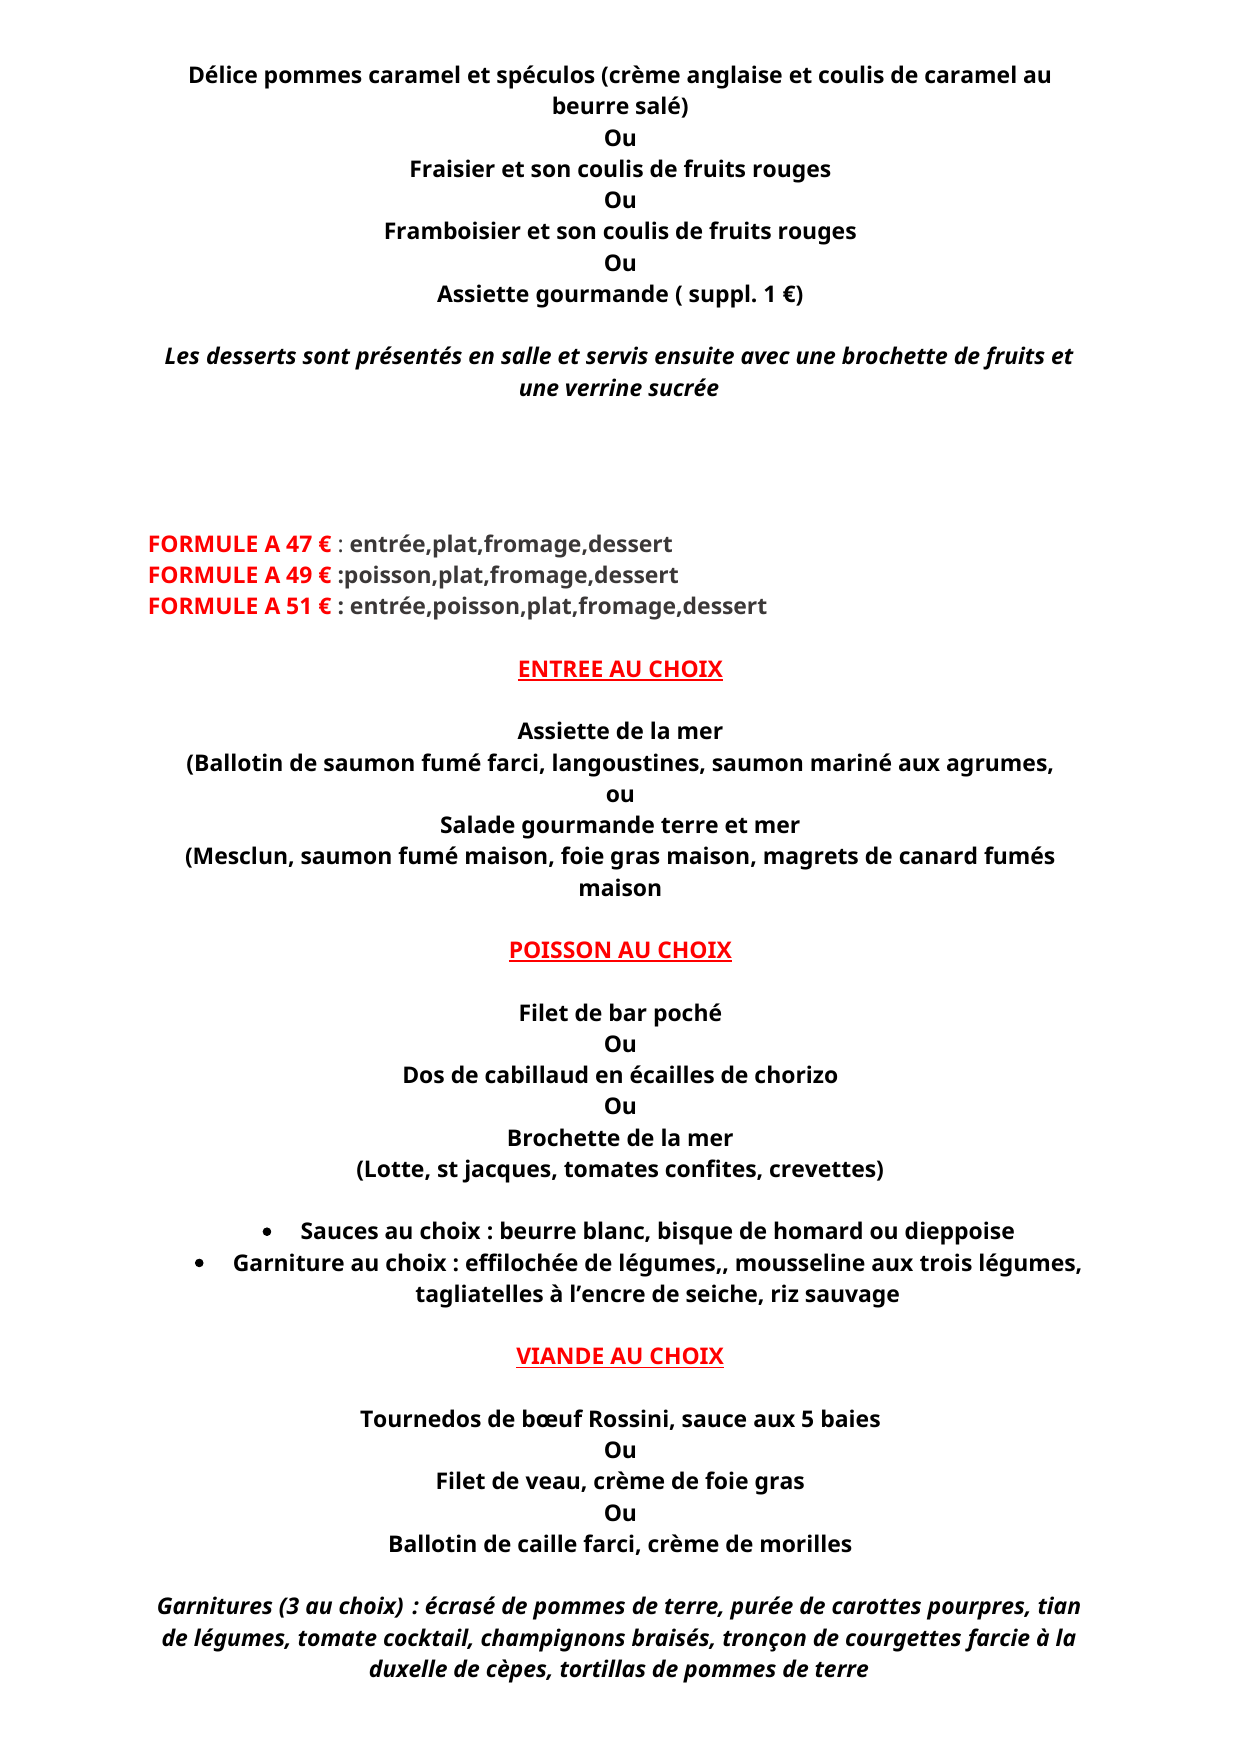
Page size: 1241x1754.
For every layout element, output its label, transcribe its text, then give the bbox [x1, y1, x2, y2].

text Assiette gourmande ( suppl. 1 €) [148, 278, 1092, 309]
text Ou [148, 1497, 1092, 1528]
text Tournedos de bœuf Rossini, sauce aux 5 baies [148, 1403, 1092, 1434]
text Ou [148, 1434, 1092, 1465]
text Assiette de la mer [148, 715, 1092, 747]
text Les desserts sont présentés en salle et servis ensuite avec une brochette de fruits et une verrine sucrée [148, 340, 1092, 403]
text Délice pommes caramel et spéculos (crème anglaise et coulis de caramel au beurre salé) [148, 59, 1092, 122]
text Framboisier et son coulis de fruits rouges [148, 215, 1092, 247]
text Ou [148, 1090, 1092, 1122]
text FORMULE A 47 € : entrée,plat,fromage,dessert [148, 528, 1092, 559]
text (Lotte, st jacques, tomates confites, crevettes) [148, 1153, 1092, 1184]
text Fraisier et son coulis de fruits rouges [148, 153, 1092, 184]
list Sauces au choix : beurre blanc, bisque de homard ou dieppoise [185, 1215, 1092, 1247]
text Filet de bar poché [148, 997, 1092, 1028]
text Dos de cabillaud en écailles de chorizo [148, 1059, 1092, 1090]
list Garniture au choix : effilochée de légumes,, mousseline aux trois légumes, tagliatelles à l’encre de seiche, riz sauvage [185, 1247, 1092, 1309]
text Brochette de la mer [148, 1122, 1092, 1153]
text FORMULE A 51 € : entrée,poisson,plat,fromage,dessert [148, 590, 1092, 622]
text Ou [148, 1028, 1092, 1059]
text ENTREE AU CHOIX [148, 653, 1092, 684]
text Ou [148, 184, 1092, 215]
text VIANDE AU CHOIX [148, 1340, 1092, 1372]
text (Ballotin de saumon fumé farci, langoustines, saumon mariné aux agrumes, [148, 747, 1092, 778]
text Garnitures (3 au choix) : écrasé de pommes de terre, purée de carottes pourpres, tian de légumes, tomate cocktail, champignons braisés, tronçon de courgettes farcie à la duxelle de cèpes, tortillas de pommes de terre [148, 1590, 1092, 1684]
text Ou [148, 122, 1092, 153]
text ou [148, 778, 1092, 809]
text POISSON AU CHOIX [148, 934, 1092, 965]
text (Mesclun, saumon fumé maison, foie gras maison, magrets de canard fumés maison [148, 840, 1092, 903]
text Salade gourmande terre et mer [148, 809, 1092, 840]
text Filet de veau, crème de foie gras [148, 1465, 1092, 1497]
text Ballotin de caille farci, crème de morilles [148, 1528, 1092, 1559]
text FORMULE A 49 € :poisson,plat,fromage,dessert [148, 559, 1092, 590]
text Ou [148, 247, 1092, 278]
